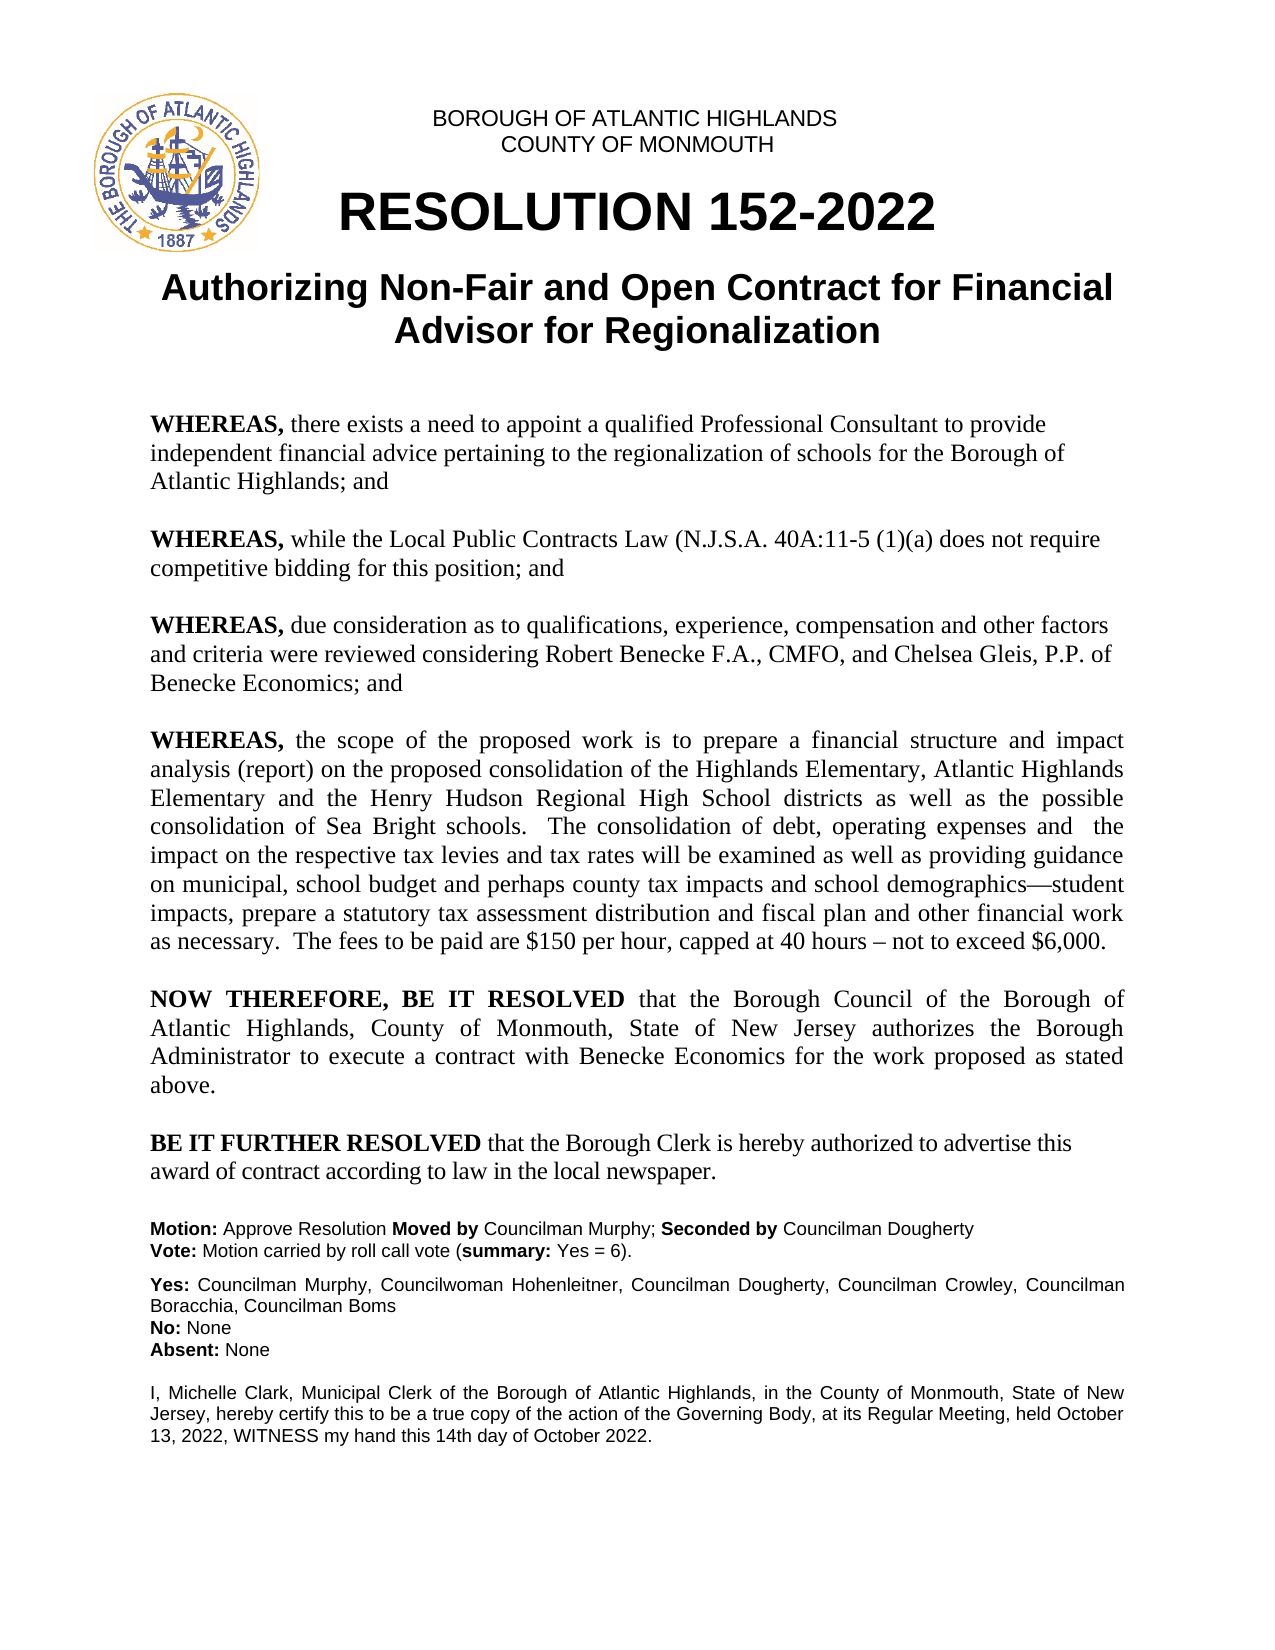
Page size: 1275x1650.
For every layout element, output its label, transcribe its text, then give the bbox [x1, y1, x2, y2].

text WHEREAS, while the Local Public Contracts Law (N.J.S.A. 40A:11-5 (1)(a) does not require competitive bidding for this position; and [150, 524, 1125, 581]
text No: None [150, 1317, 1125, 1338]
text WHEREAS, there exists a need to appoint a qualified Professional Consultant to provide independent financial advice pertaining to the regionalization of schools for the Borough of Atlantic Highlands; and [150, 409, 1125, 495]
title BOROUGH OF ATLANTIC HIGHLANDS COUNTY OF MONMOUTH [150, 105, 1125, 158]
text Absent: None [150, 1338, 1125, 1360]
text BE IT FURTHER RESOLVED that the Borough Clerk is hereby authorized to advertise this award of contract according to law in the local newspaper. [150, 1128, 1125, 1185]
text WHEREAS, due consideration as to qualifications, experience, compensation and other factors and criteria were reviewed considering Robert Benecke F.A., CMFO, and Chelsea Gleis, P.P. of Benecke Economics; and [150, 610, 1125, 696]
text WHEREAS, the scope of the proposed work is to prepare a financial structure and impact analysis (report) on the proposed consolidation of the Highlands Elementary, Atlantic Highlands Elementary and the Henry Hudson Regional High School districts as well as the possible consolidation of Sea Bright schools. The consolidation of debt, operating expenses and the impact on the respective tax levies and tax rates will be examined as well as providing guidance on municipal, school budget and perhaps county tax impacts and school demographics—student impacts, prepare a statutory tax assessment distribution and fiscal plan and other financial work as necessary. The fees to be paid are $150 per hour, capped at 40 hours – not to exceed $6,000. [150, 725, 1125, 955]
picture [93, 93, 260, 252]
text NOW THEREFORE, BE IT RESOLVED that the Borough Council of the Borough of Atlantic Highlands, County of Monmouth, State of New Jersey authorizes the Borough Administrator to execute a contract with Benecke Economics for the work proposed as stated above. [150, 984, 1125, 1099]
text I, Michelle Clark, Municipal Clerk of the Borough of Atlantic Highlands, in the County of Monmouth, State of New Jersey, hereby certify this to be a true copy of the action of the Governing Body, at its Regular Meeting, held October 13, 2022, WITNESS my hand this 14th day of October 2022. [150, 1382, 1125, 1446]
subtitle Motion: Approve Resolution Moved by Councilman Murphy; Seconded by Councilman Dougherty [150, 1218, 1125, 1240]
text Authorizing Non-Fair and Open Contract for Financial Advisor for Regionalization [150, 266, 1125, 352]
text Vote: Motion carried by roll call vote (summary: Yes = 6). [150, 1240, 1125, 1261]
text Yes: Councilman Murphy, Councilwoman Hohenleitner, Councilman Dougherty, Councilman Crowley, Councilman Boracchia, Councilman Boms [150, 1274, 1125, 1317]
title RESOLUTION 152-2022 [150, 179, 1125, 242]
